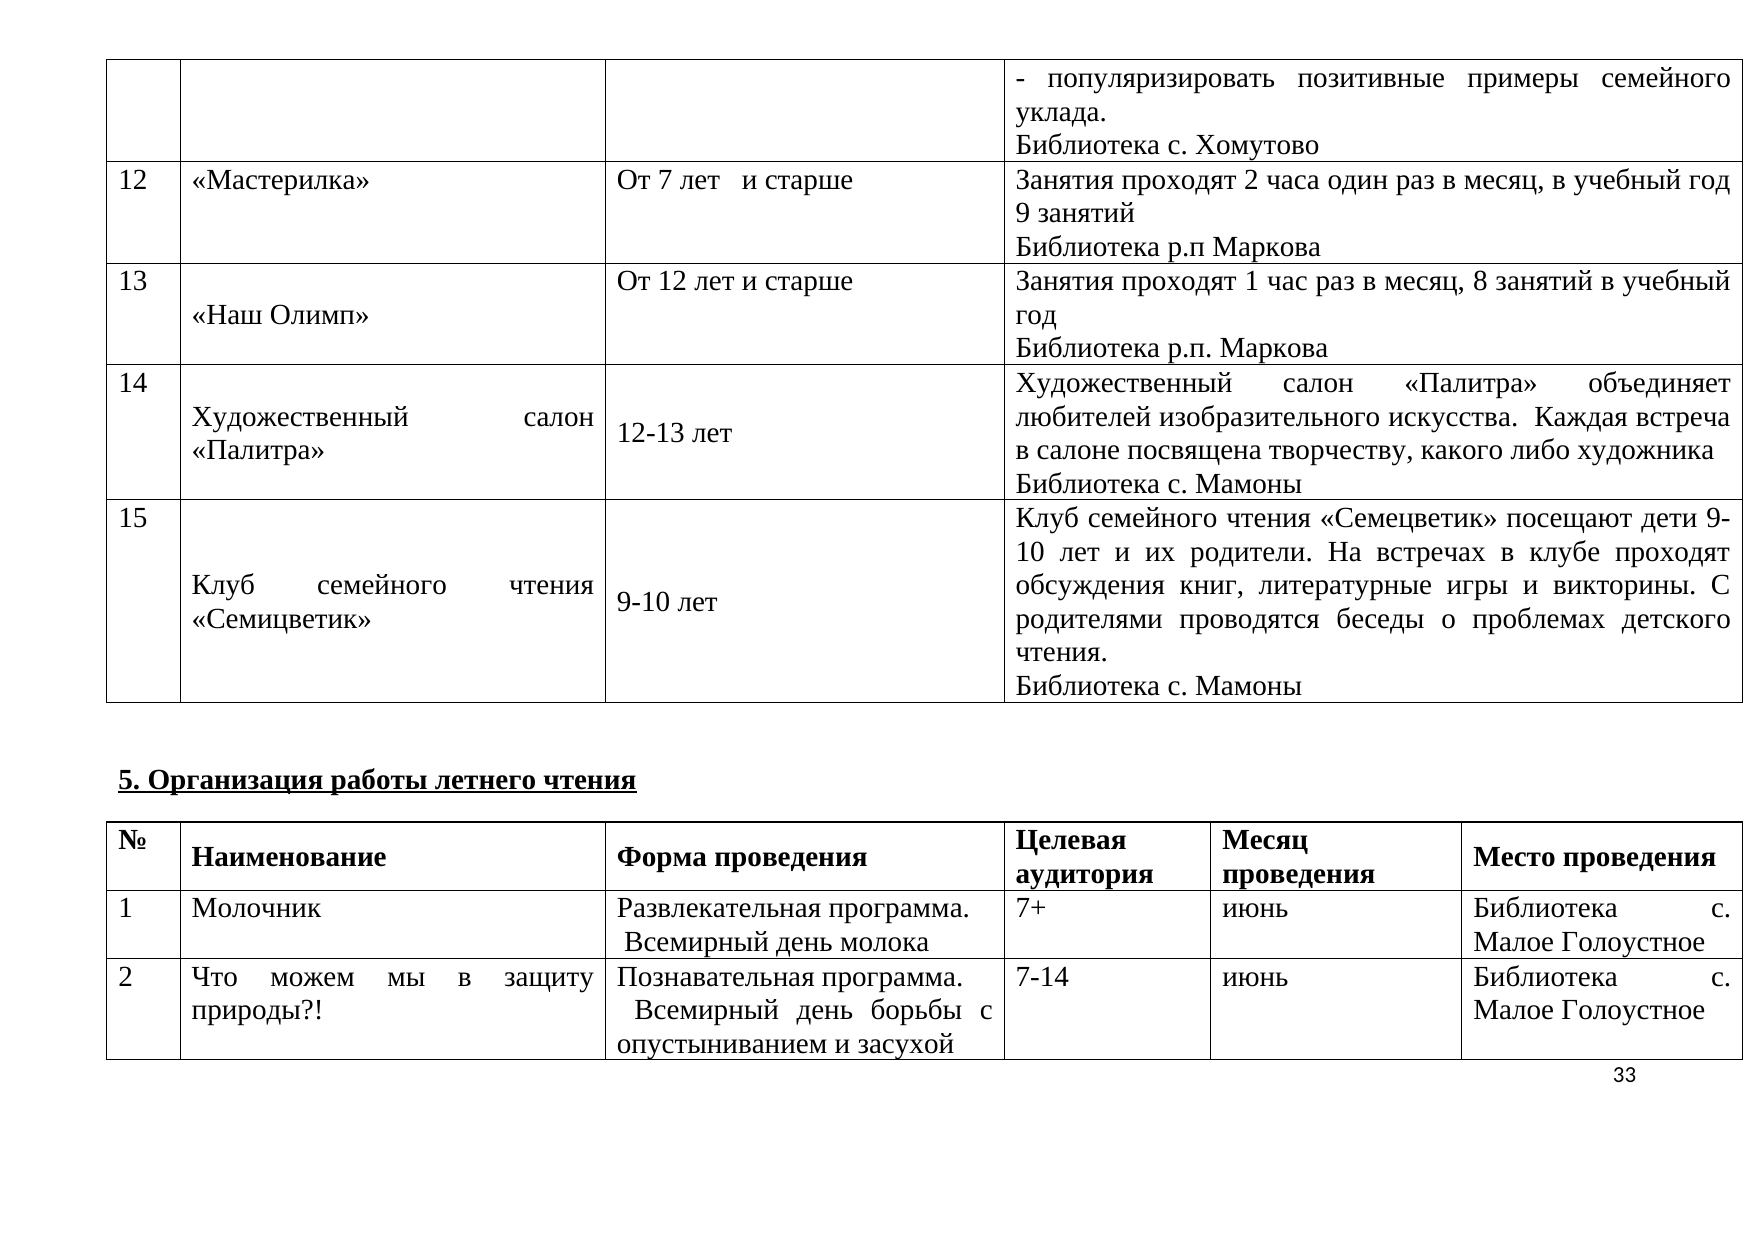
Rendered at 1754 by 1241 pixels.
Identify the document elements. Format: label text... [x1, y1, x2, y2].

table_cell 7+ [1005, 891, 1210, 958]
table_cell 2 [107, 959, 180, 1059]
table_cell июнь [1211, 891, 1461, 958]
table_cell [1462, 959, 1742, 1059]
text 5. Организация работы летнего чтения [118, 762, 1636, 796]
table_cell От 7 лет и старше [606, 162, 1004, 262]
table_cell Молочник [181, 891, 605, 958]
table_cell Библиотека с. Малое Голоустное [1462, 891, 1742, 958]
table_cell 7-14 [1005, 959, 1210, 1059]
table_cell 1 [107, 891, 180, 958]
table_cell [1005, 60, 1742, 161]
table_cell От 12 лет и старше [606, 264, 1004, 364]
table_header Целевая аудитория [1005, 823, 1210, 889]
table_cell «Мастерилка» [181, 162, 605, 262]
table_header Наименование [181, 823, 605, 889]
table_header Форма проведения [606, 823, 1004, 889]
table_cell 15 [107, 500, 180, 702]
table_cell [606, 60, 1004, 161]
table_cell Художественный салон «Палитра» [181, 365, 605, 499]
table_cell 12 [107, 162, 180, 262]
table_cell Познавательная программа. Всемирный день борьбы с опустыниванием и засухой [606, 959, 1004, 1059]
table_cell «Наш Олимп» [181, 264, 605, 364]
table_cell Клуб семейного чтения «Семицветик» [181, 500, 605, 702]
table_cell Клуб семейного чтения «Семецветик» посещают дети 9-10 лет и их родители. На встречах в клубе проходят обсуждения книг, литературные игры и викторины. С родителями проводятся беседы о проблемах детского чтения. Библиотека с. Мамоны [1005, 500, 1742, 702]
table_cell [181, 60, 605, 161]
table_header Месяц проведения [1211, 823, 1461, 889]
table_cell Занятия проходят 1 час раз в месяц, 8 занятий в учебный год Библиотека р.п. Маркова [1005, 264, 1742, 364]
table_cell 14 [107, 365, 180, 499]
table_cell июнь [1211, 959, 1461, 1059]
table_cell Занятия проходят 2 часа один раз в месяц, в учебный год 9 занятий Библиотека р.п Маркова [1005, 162, 1742, 262]
table_cell 13 [107, 264, 180, 364]
table_cell Что можем мы в защиту природы?! [181, 959, 605, 1059]
table_cell Художественный салон «Палитра» объединяет любителей изобразительного искусства. Каждая встреча в салоне посвящена творчеству, какого либо художника Библиотека с. Мамоны [1005, 365, 1742, 499]
table_cell 9-10 лет [606, 500, 1004, 702]
table_cell Развлекательная программа. Всемирный день молока [606, 891, 1004, 958]
table_header № [107, 823, 180, 889]
table_cell 11 [107, 60, 180, 161]
table_cell 12-13 лет [606, 365, 1004, 499]
table_header Место проведения [1462, 823, 1742, 889]
